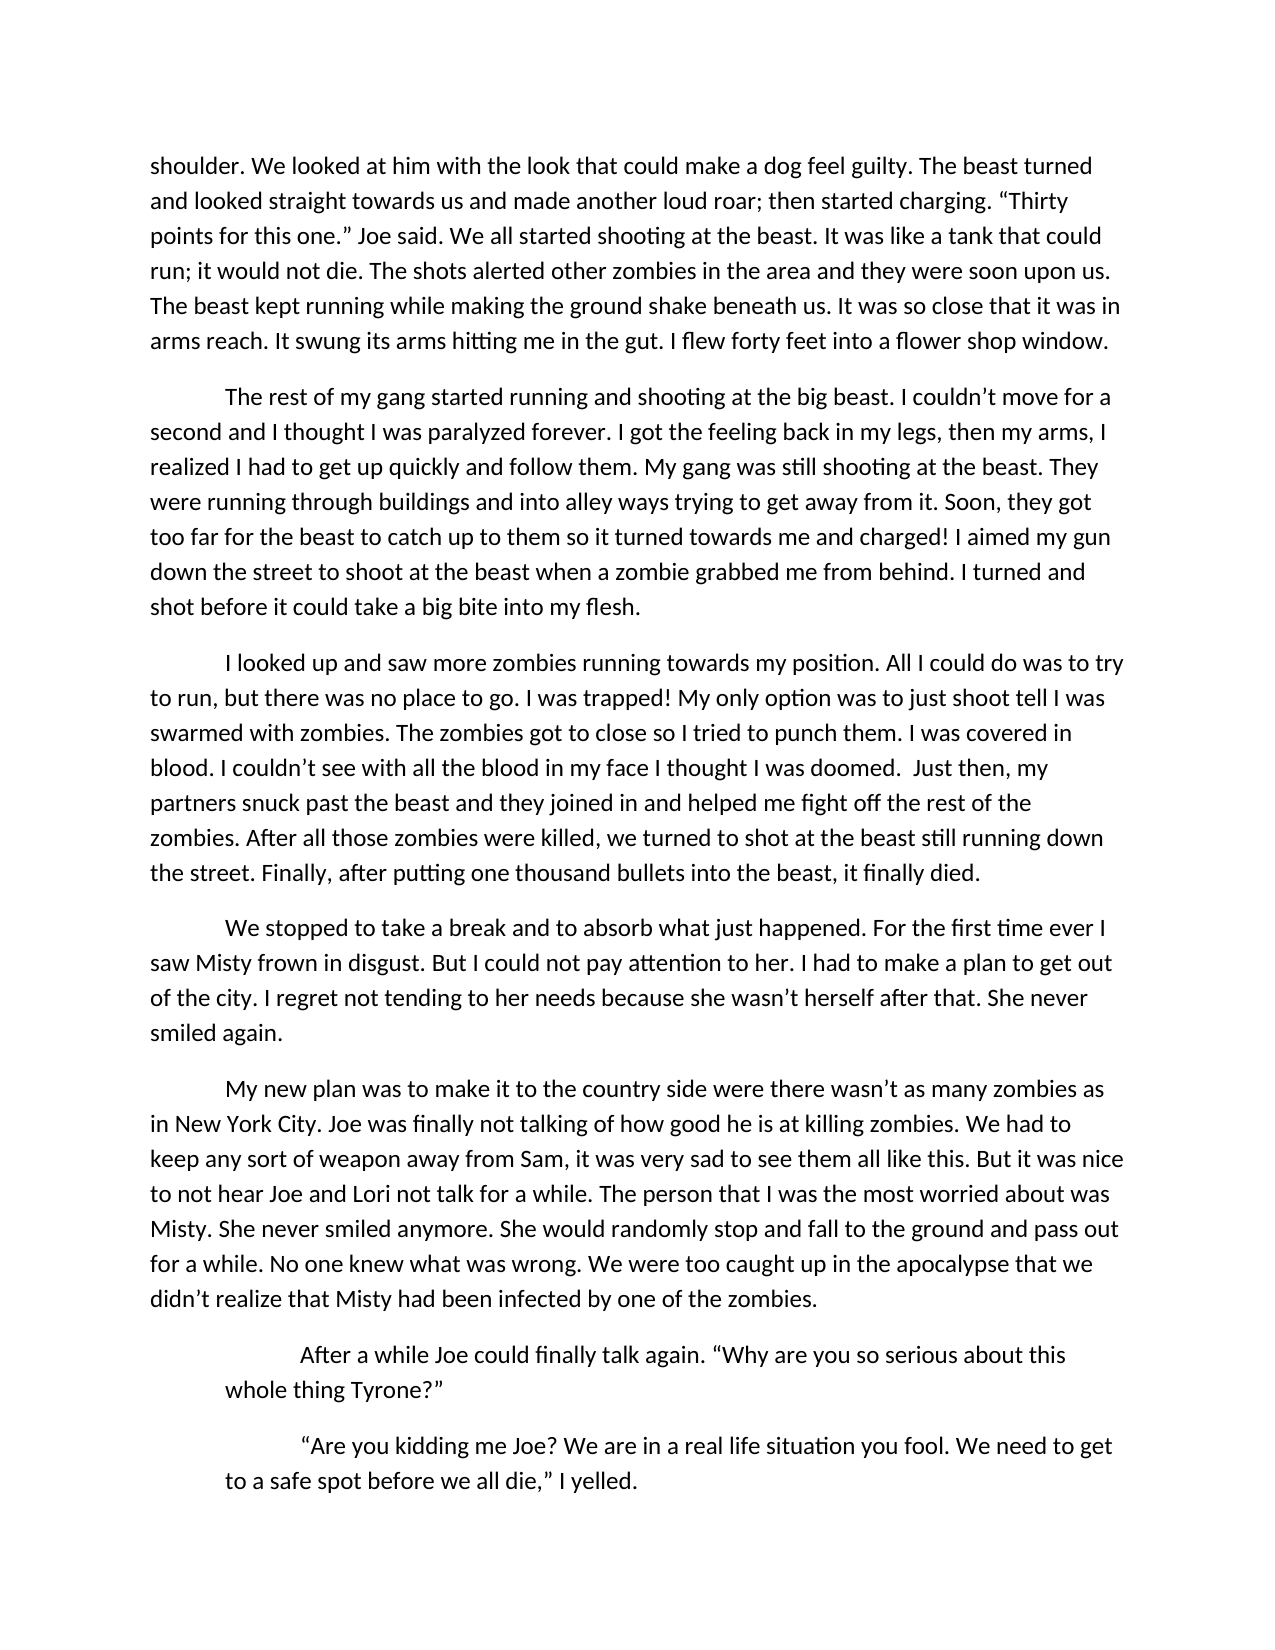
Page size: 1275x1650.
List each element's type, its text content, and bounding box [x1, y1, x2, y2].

text The rest of my gang started running and shooting at the big beast. I couldn’t move for a second and I thought I was paralyzed forever. I got the feeling back in my legs, then my arms, I realized I had to get up quickly and follow them. My gang was still shooting at the beast. They were running through buildings and into alley ways trying to get away from it. Soon, they got too far for the beast to catch up to them so it turned towards me and charged! I aimed my gun down the street to shoot at the beast when a zombie grabbed me from behind. I turned and shot before it could take a big bite into my flesh. [150, 381, 1125, 621]
text I looked up and saw more zombies running towards my position. All I could do was to try to run, but there was no place to go. I was trapped! My only option was to just shoot tell I was swarmed with zombies. The zombies got to close so I tried to punch them. I was covered in blood. I couldn’t see with all the blood in my face I thought I was doomed. Just then, my partners snuck past the beast and they joined in and helped me fight off the rest of the zombies. After all those zombies were killed, we turned to shot at the beast still running down the street. Finally, after putting one thousand bullets into the beast, it finally died. [150, 647, 1125, 887]
text “Are you kidding me Joe? We are in a real life situation you fool. We need to get to a safe spot before we all die,” I yelled. [225, 1430, 1125, 1496]
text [150, 150, 1125, 356]
text After a while Joe could finally talk again. “Why are you so serious about this whole thing Tyrone?” [225, 1339, 1125, 1405]
text My new plan was to make it to the country side were there wasn’t as many zombies as in New York City. Joe was finally not talking of how good he is at killing zombies. We had to keep any sort of weapon away from Sam, it was very sad to see them all like this. But it was nice to not hear Joe and Lori not talk for a while. The person that I was the most worried about was Misty. She never smiled anymore. She would randomly stop and fall to the ground and pass out for a while. No one knew what was wrong. We were too caught up in the apocalypse that we didn’t realize that Misty had been infected by one of the zombies. [150, 1073, 1125, 1314]
text We stopped to take a break and to absorb what just happened. For the first time ever I saw Misty frown in disgust. But I could not pay attention to her. I had to make a plan to get out of the city. I regret not tending to her needs because she wasn’t herself after that. She never smiled again. [150, 912, 1125, 1048]
